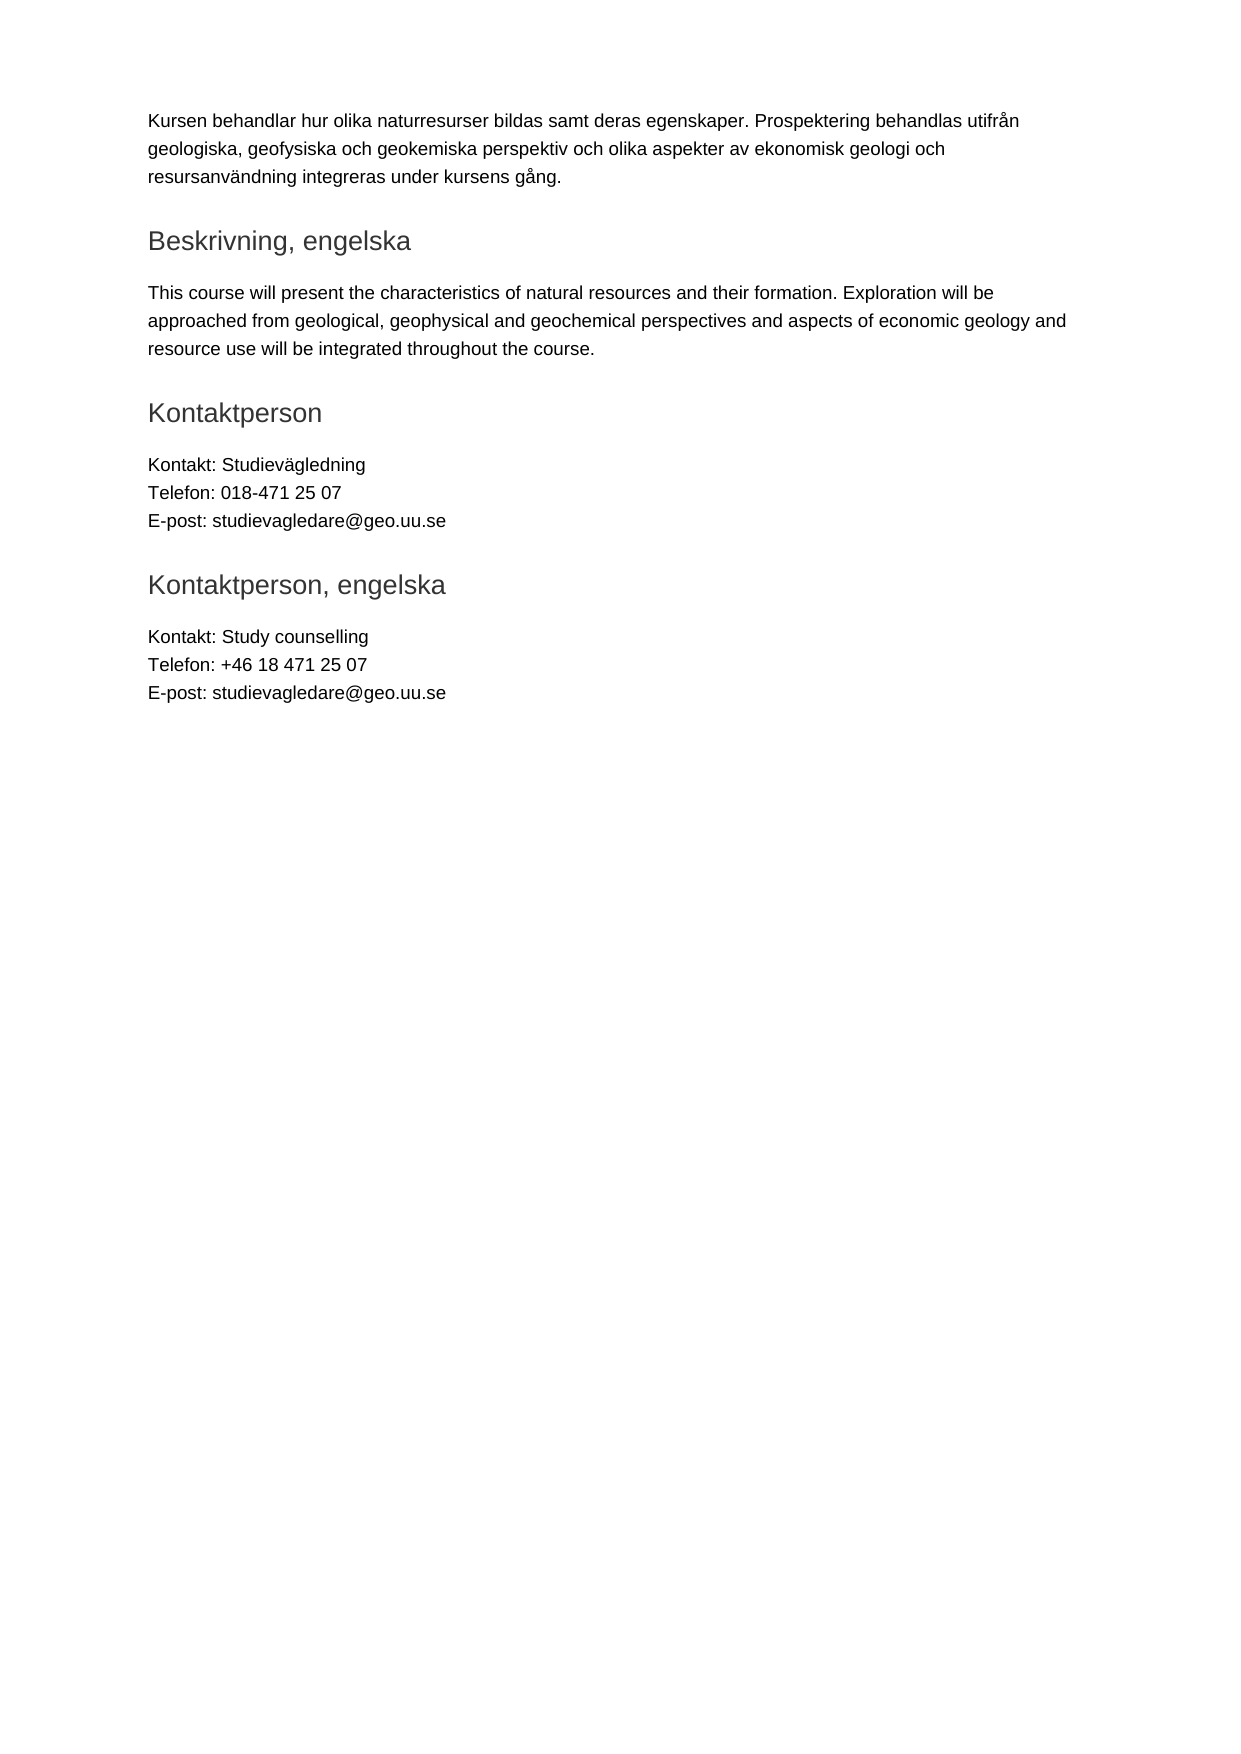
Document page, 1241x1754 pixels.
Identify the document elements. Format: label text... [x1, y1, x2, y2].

text Kontakt: Study counselling Telefon: +46 18 471 25 07 E-post: studievagledare@geo.uu.se [148, 619, 1093, 703]
text Kontaktperson [148, 397, 1093, 428]
text This course will present the characteristics of natural resources and their formation. Exploration will be approached from geological, geophysical and geochemical perspectives and aspects of economic geology and resource use will be integrated throughout the course. [148, 275, 1093, 360]
text Kursen behandlar hur olika naturresurser bildas samt deras egenskaper. Prospektering behandlas utifrån geologiska, geofysiska och geokemiska perspektiv och olika aspekter av ekonomisk geologi och resursanvändning integreras under kursens gång. [148, 103, 1093, 188]
text Kontaktperson, engelska [148, 569, 1093, 600]
text Beskrivning, engelska [148, 225, 1093, 257]
text Kontakt: Studievägledning Telefon: 018-471 25 07 E-post: studievagledare@geo.uu.se [148, 447, 1093, 532]
